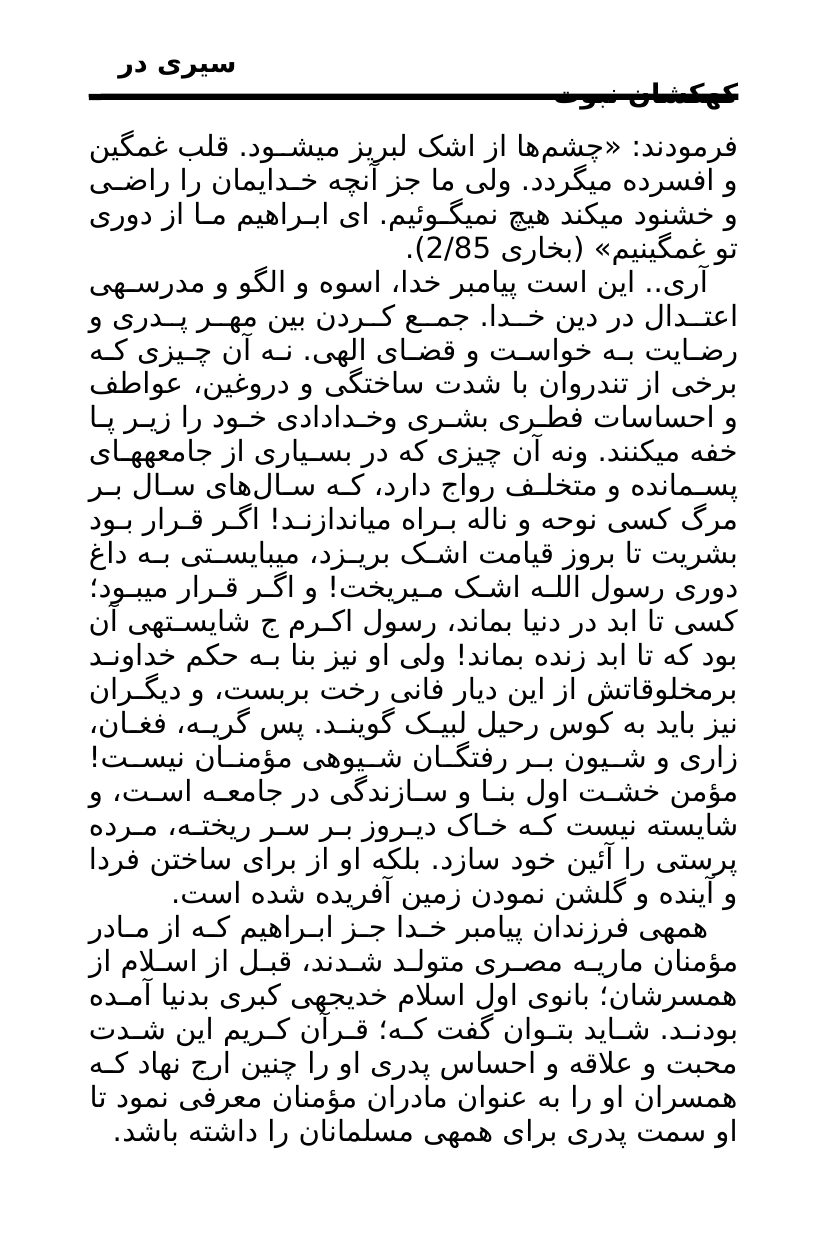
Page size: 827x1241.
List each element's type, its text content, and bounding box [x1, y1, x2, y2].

text آری.. این است پیامبر خدا، اسوه و الگو و مدرسه [89, 265, 738, 910]
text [89, 129, 738, 265]
text همه [89, 910, 738, 1148]
